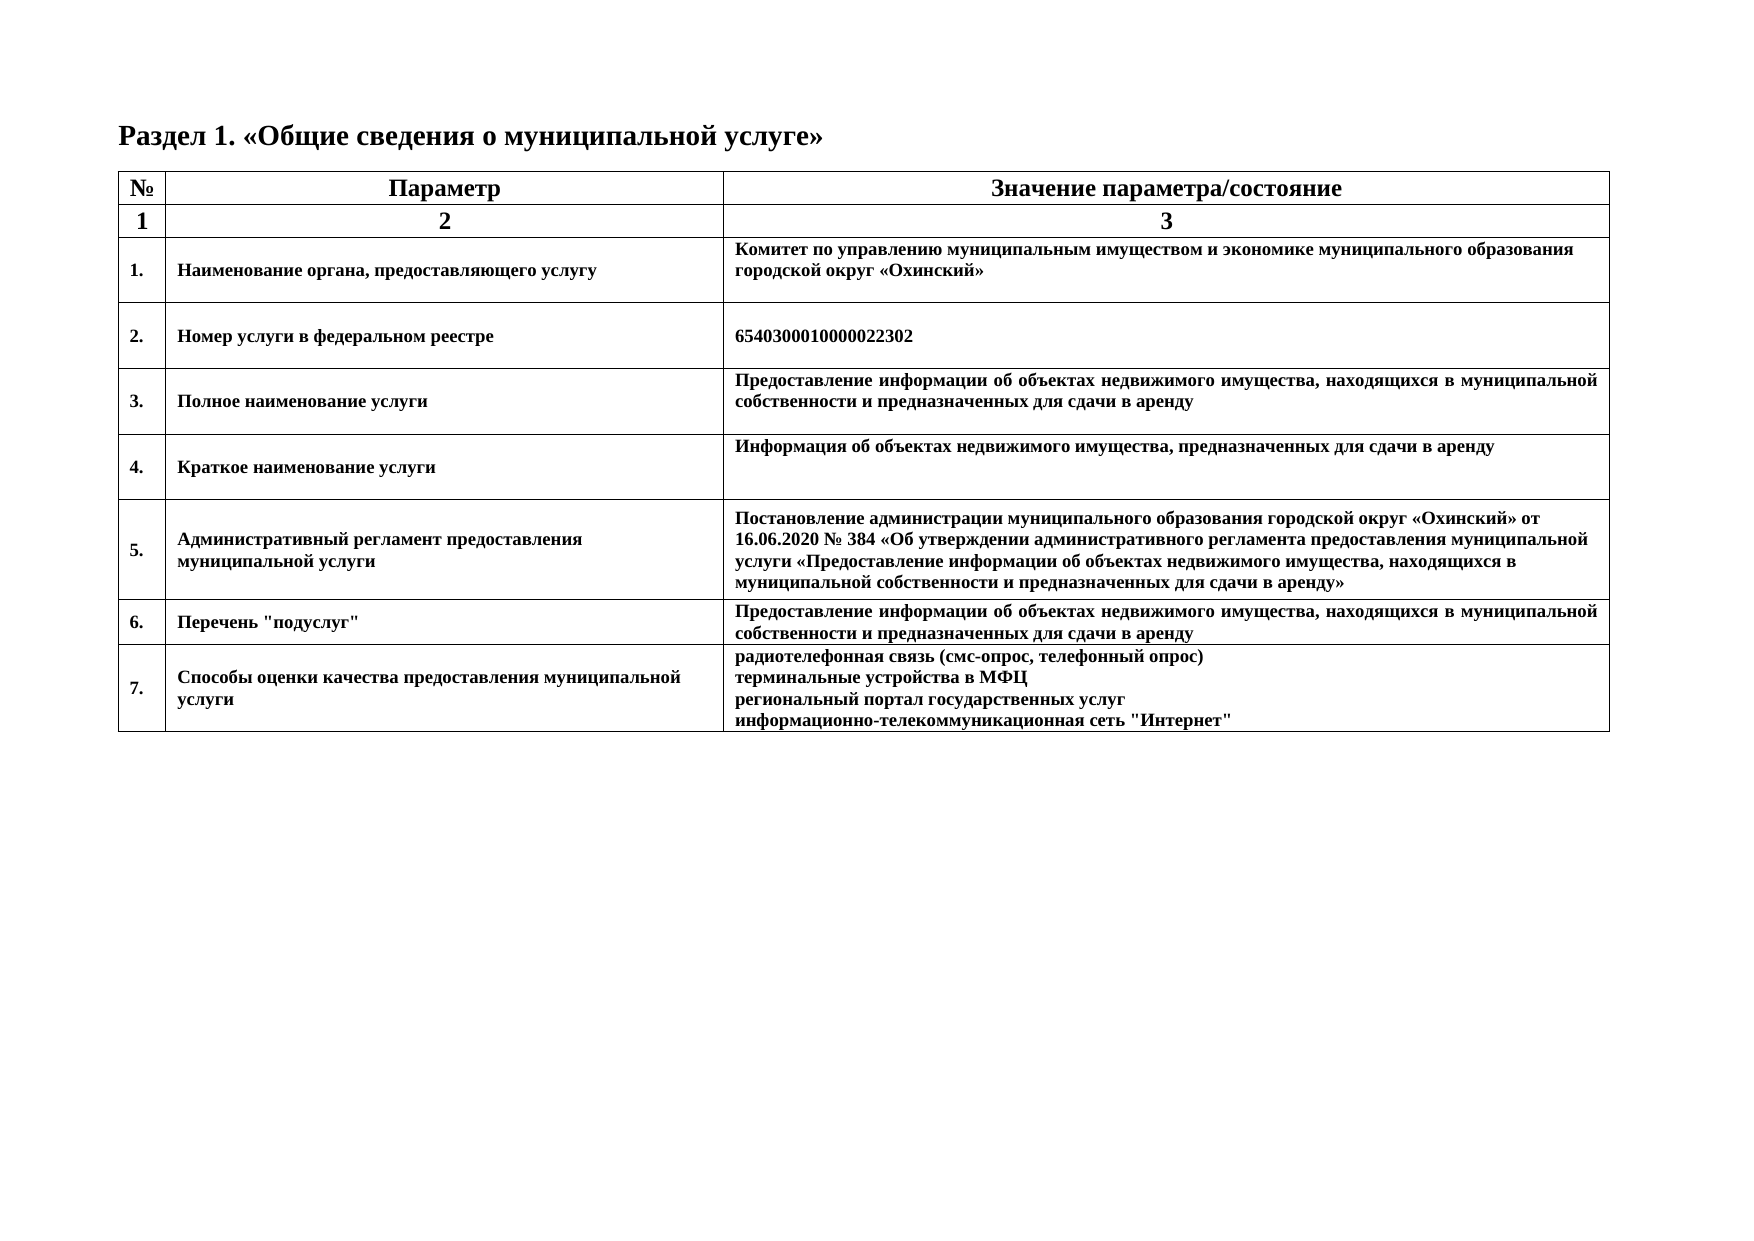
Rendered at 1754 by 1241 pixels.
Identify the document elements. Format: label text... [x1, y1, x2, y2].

table_cell 4. [119, 435, 165, 499]
table_cell Краткое наименование услуги [166, 435, 723, 499]
table_cell Наименование органа, предоставляющего услугу [166, 238, 723, 302]
table_cell 6. [119, 600, 165, 643]
table_cell 5. [119, 500, 165, 599]
table_cell Способы оценки качества предоставления муниципальной услуги [166, 645, 723, 731]
table_cell Административный регламент предоставления муниципальной услуги [166, 500, 723, 599]
table_cell Предоставление информации об объектах недвижимого имущества, находящихся в муниципальной собственности и предназначенных для сдачи в аренду [724, 600, 1609, 643]
table_cell 7. [119, 645, 165, 731]
table_cell Предоставление информации об объектах недвижимого имущества, находящихся в муниципальной собственности и предназначенных для сдачи в аренду [724, 369, 1609, 433]
table_cell 2 [166, 205, 723, 237]
table_cell радиотелефонная связь (смс-опрос, телефонный опрос) терминальные устройства в МФЦ региональный портал государственных услуг информационно-телекоммуникационная сеть "Интернет" [724, 645, 1609, 731]
table_header Значение параметра/состояние [724, 172, 1609, 204]
table_header Параметр [166, 172, 723, 204]
table_cell Полное наименование услуги [166, 369, 723, 433]
table_cell 3. [119, 369, 165, 433]
text Раздел 1. «Общие сведения о муниципальной услуге» [118, 118, 1683, 152]
table_cell 1 [119, 205, 165, 237]
table_cell 6540300010000022302 [724, 303, 1609, 368]
table_cell Информация об объектах недвижимого имущества, предназначенных для сдачи в аренду [724, 435, 1609, 499]
table_cell Перечень "подуслуг" [166, 600, 723, 643]
table_cell Постановление администрации муниципального образования городской округ «Охинский» от 16.06.2020 № 384 «Об утверждении административного регламента предоставления муниципальной услуги «Предоставление информации об объектах недвижимого имущества, находящихся в муниципальной собственности и предназначенных для сдачи в аренду» [724, 500, 1609, 599]
table_cell Комитет по управлению муниципальным имуществом и экономике муниципального образования городской округ «Охинский» [724, 238, 1609, 302]
table_cell 2. [119, 303, 165, 368]
table_header № [119, 172, 165, 204]
table_cell 1. [119, 238, 165, 302]
table_cell Номер услуги в федеральном реестре [166, 303, 723, 368]
table_cell 3 [724, 205, 1609, 237]
